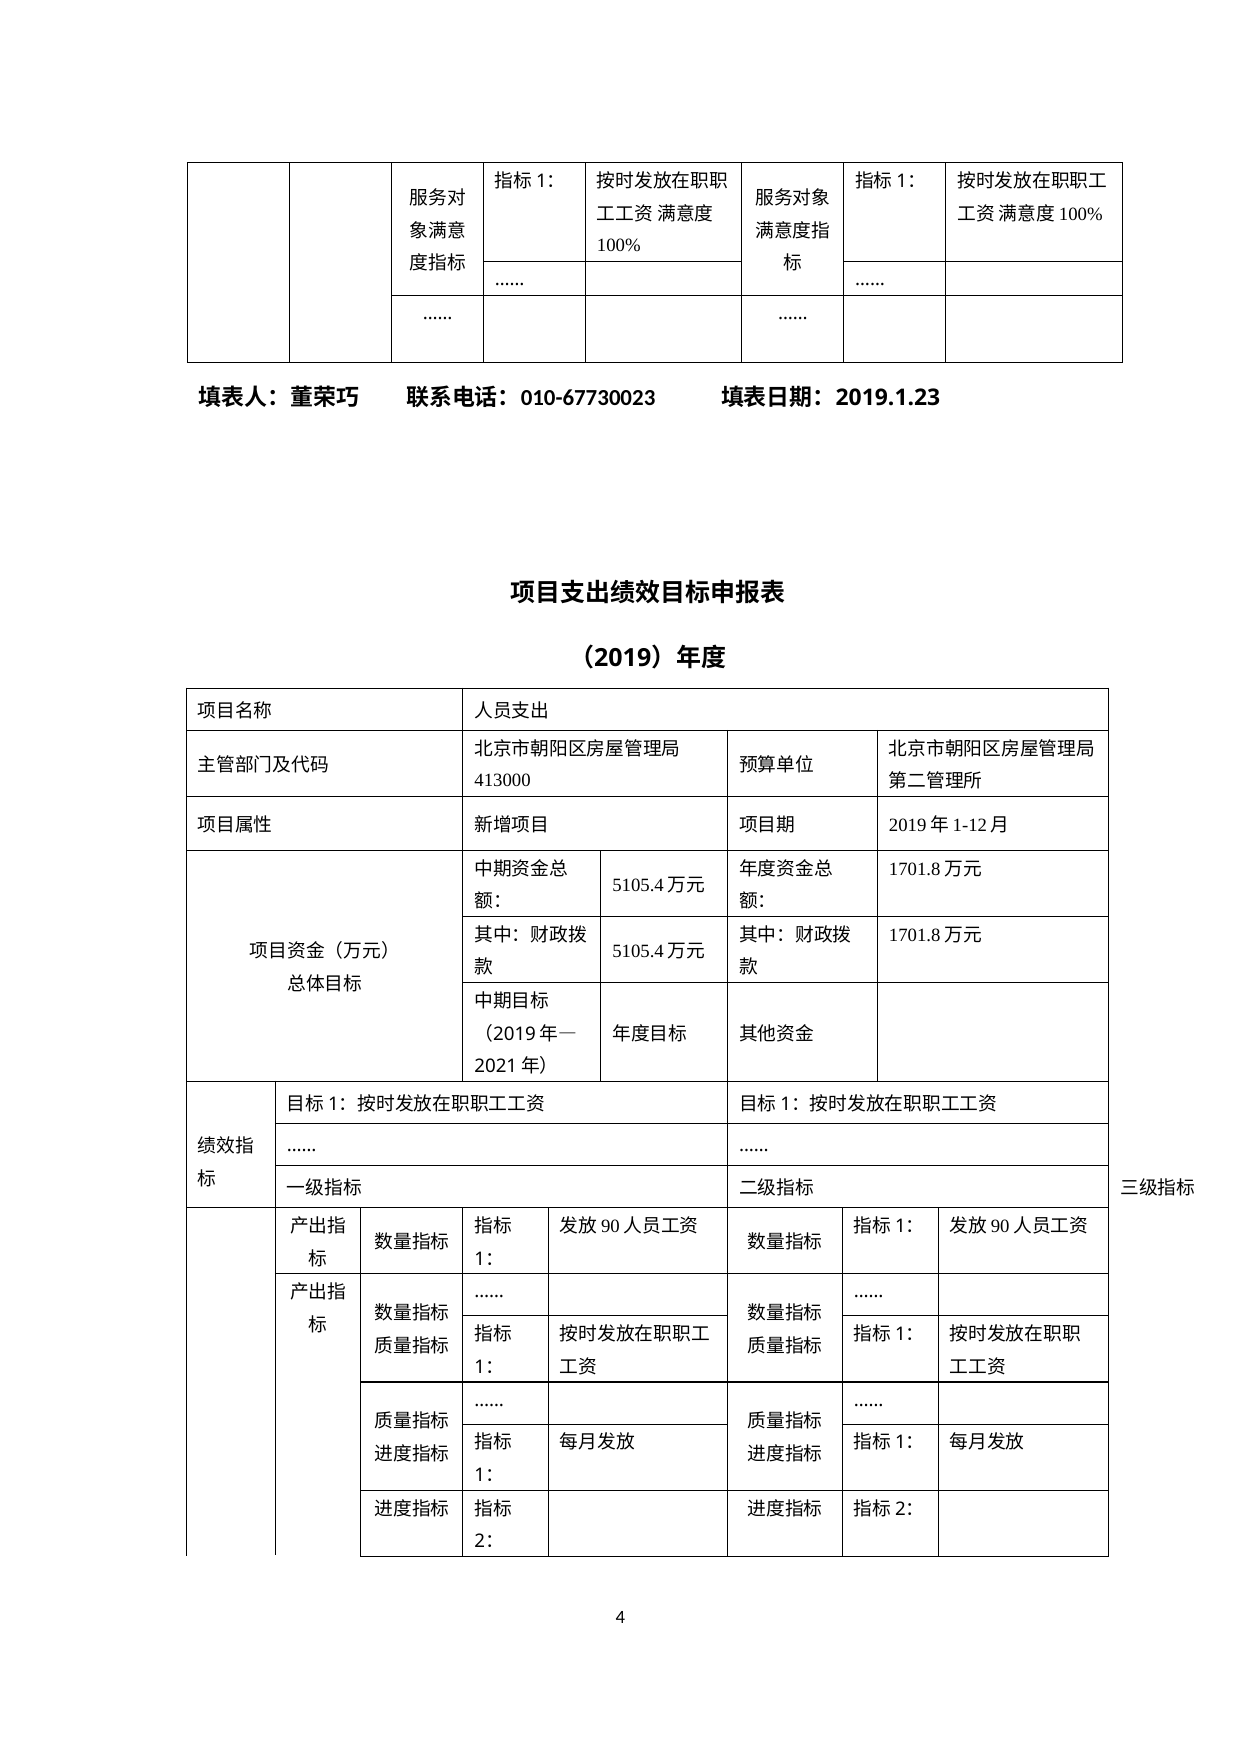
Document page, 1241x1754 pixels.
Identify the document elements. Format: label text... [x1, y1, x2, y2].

table_cell …… [463, 1274, 548, 1315]
table_cell [844, 296, 945, 362]
table_cell 北京市朝阳区房屋管理局 413000 [463, 731, 727, 796]
table_cell 指标1： [463, 1316, 548, 1381]
table_cell …… [843, 1383, 938, 1423]
table_cell 数量指标 [361, 1208, 462, 1273]
table_cell [939, 1383, 1108, 1423]
table_cell …… [728, 1124, 1108, 1165]
table_cell 主管部门及代码 [187, 731, 462, 796]
table_cell 目标1：按时发放在职职工工资 [728, 1082, 1108, 1123]
table_cell [939, 1274, 1108, 1315]
table_cell 项目期 [728, 797, 877, 850]
table_cell [878, 983, 1108, 1081]
table_cell 按时发放在职职工工资 满意度100% [946, 163, 1122, 261]
table_cell 新增项目 [463, 797, 727, 850]
table_cell 中期目标（2019年—2021年） [463, 983, 600, 1081]
table_cell 指标1： [844, 163, 945, 261]
table_cell 进度指标 [361, 1491, 462, 1556]
table_cell 每月发放 [939, 1425, 1108, 1489]
table_cell 发放90人员工资 [549, 1208, 727, 1273]
table_cell [484, 296, 585, 362]
table_cell 三级指标 [1109, 1165, 1240, 1207]
table_cell 一级指标 [276, 1166, 727, 1207]
table_cell 年度目标 [601, 983, 727, 1081]
table_cell 5105.4万元 [601, 851, 727, 916]
table_cell 1701.8万元 [878, 851, 1108, 916]
table_cell 其中：财政拨款 [463, 917, 600, 982]
table_cell 预算单位 [728, 731, 877, 796]
table_cell 年度资金总额： [728, 851, 877, 916]
table_cell 项目资金（万元） 总体目标 [187, 851, 462, 1081]
table_cell 填表人：董荣巧 联系电话：010-67730023 填表日期：2019.1.23 [188, 363, 1123, 428]
table_cell [549, 1383, 727, 1423]
table_cell …… [742, 296, 843, 362]
table_cell 项目属性 [187, 797, 462, 850]
table_cell 按时发放在职职工工资 [939, 1316, 1108, 1381]
table_cell 其中：财政拨款 [728, 917, 877, 982]
table_cell 服务对象满意度指标 [742, 163, 843, 295]
table_cell 指标1： [463, 1425, 548, 1489]
table_cell 产出指标 [276, 1208, 360, 1273]
table_cell 中期资金总额： [463, 851, 600, 916]
table_cell …… [484, 262, 585, 295]
table_cell 进度指标 [728, 1491, 842, 1556]
table_cell 5105.4万元 [601, 917, 727, 982]
table_cell 项目名称 [187, 689, 462, 730]
table_cell 指标1： [843, 1316, 938, 1381]
table_cell 二级指标 [728, 1166, 1108, 1207]
table_cell …… [844, 262, 945, 295]
table_cell 指标1： [463, 1208, 548, 1273]
table_cell 质量指标 进度指标 [728, 1383, 842, 1489]
table_cell 产出指标 [275, 1274, 360, 1556]
table_cell …… [392, 296, 483, 362]
table_cell 数量指标 [728, 1208, 842, 1273]
table_cell （2019）年度 [186, 623, 1109, 688]
table_cell …… [276, 1124, 727, 1165]
table_cell [939, 1491, 1108, 1556]
table_cell 指标1： [843, 1425, 938, 1489]
table_cell 指标2： [843, 1491, 938, 1556]
table_cell 数量指标 质量指标 [728, 1274, 842, 1381]
table_cell 指标2： [463, 1491, 548, 1556]
table_cell [586, 262, 741, 295]
table_cell 质量指标 进度指标 [361, 1383, 462, 1489]
table_cell …… [463, 1383, 548, 1423]
table_cell [946, 296, 1122, 362]
table_cell [586, 296, 741, 362]
table_cell 人员支出 [463, 689, 1108, 730]
table_cell 1701.8万元 [878, 917, 1108, 982]
table_cell 按时发放在职职工工资 [549, 1316, 727, 1381]
table_cell 数量指标 质量指标 [361, 1274, 462, 1381]
table_cell …… [843, 1274, 938, 1315]
table_cell 北京市朝阳区房屋管理局第二管理所 [878, 731, 1108, 796]
table_cell 按时发放在职职工工资 满意度100% [586, 163, 741, 261]
table_cell 2019年1-12月 [878, 797, 1108, 850]
table_cell 发放90人员工资 [939, 1208, 1108, 1273]
table_cell 目标1：按时发放在职职工工资 [276, 1082, 727, 1123]
table_cell 其他资金 [728, 983, 877, 1081]
table_cell [187, 1208, 275, 1556]
table_cell 指标1： [484, 163, 585, 261]
table_cell 每月发放 [549, 1425, 727, 1489]
table_cell [946, 262, 1122, 295]
table_cell 服务对象满意度指标 [392, 163, 483, 295]
table_cell [549, 1274, 727, 1315]
table_cell [549, 1491, 727, 1556]
table_cell 绩效指标 [187, 1082, 275, 1207]
table_cell 项目支出绩效目标申报表 [186, 428, 1109, 623]
table_cell 指标1： [843, 1208, 938, 1273]
